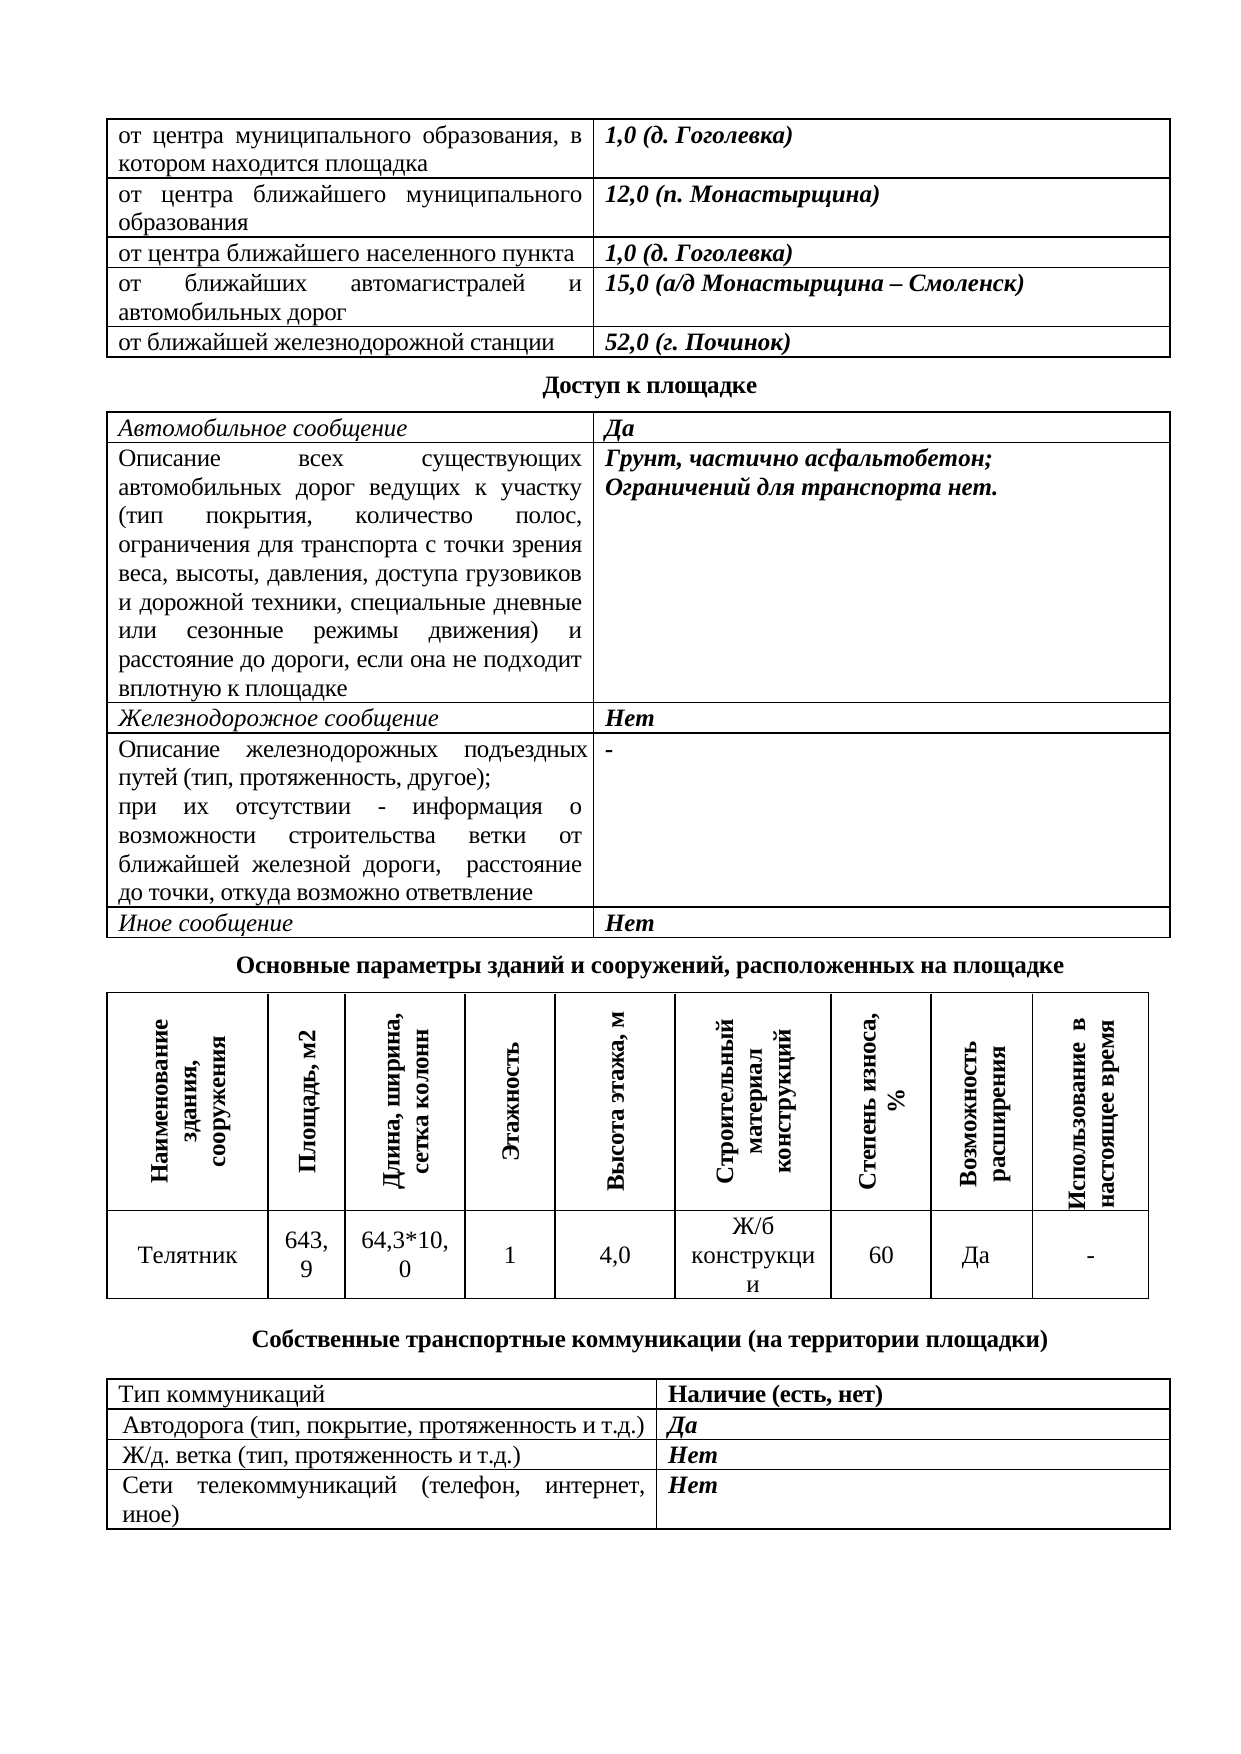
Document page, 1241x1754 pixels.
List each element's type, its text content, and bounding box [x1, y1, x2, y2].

table_cell Телятник [108, 1211, 267, 1297]
table_cell Нет [594, 703, 1169, 732]
table_cell Грунт, частично асфальтобетон; Ограничений для транспорта нет. [594, 443, 1169, 702]
table_header Наличие (есть, нет) [657, 1380, 1169, 1408]
table_cell Нет [657, 1440, 1169, 1469]
table_header Да [594, 413, 1169, 442]
table_header Этажность [466, 993, 555, 1210]
table_header Длина, ширина, сетка колонн [346, 993, 465, 1210]
table_cell 64,3*10,0 [346, 1211, 464, 1297]
table_header Тип коммуникаций [108, 1380, 656, 1408]
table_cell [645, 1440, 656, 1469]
table_header Площадь, м2 [269, 993, 345, 1210]
table_cell Да [932, 1211, 1032, 1297]
table_header Использование в настоящее время [1075, 993, 1148, 1210]
table_cell 15,0 (а/д Монастырщина – Смоленск) [594, 268, 1169, 326]
table_cell Железнодорожное сообщение [108, 703, 593, 732]
table_cell от ближайших автомагистралей и автомобильных дорог [108, 268, 593, 326]
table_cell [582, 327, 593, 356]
table_cell 643,9 [269, 1211, 344, 1297]
table_cell 12,0 (п. Монастырщина) [594, 179, 1169, 236]
table_header Использование в настоящее время [1033, 993, 1080, 1210]
table_cell 60 [832, 1211, 930, 1297]
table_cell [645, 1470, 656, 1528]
table_cell 52,0 (г. Починок) [594, 327, 1169, 356]
table_cell - [1033, 1211, 1148, 1297]
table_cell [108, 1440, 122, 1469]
table_cell - [594, 734, 1169, 906]
table_cell 1 [466, 1211, 554, 1297]
table_header Высота этажа, м [556, 993, 675, 1210]
table_cell 1,0 (д. Гоголевка) [594, 120, 1169, 177]
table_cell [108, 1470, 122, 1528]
table_cell Нет [594, 908, 1169, 937]
table_cell от центра ближайшего населенного пункта [108, 238, 593, 267]
table_cell Описание всех существующих автомобильных дорог ведущих к участку (тип покрытия, количество полос, ограничения для транспорта с точки зрения веса, высоты, давления, доступа грузовиков и дорожной техники, специальные дневные или сезонные режимы движения) и расстояние до дороги, если она не подходит вплотную к площадке [108, 443, 593, 702]
text Собственные транспортные коммуникации (на территории площадки) [118, 1324, 1181, 1353]
table_cell 4,0 [556, 1211, 674, 1297]
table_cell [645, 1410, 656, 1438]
table_header Автомобильное сообщение [108, 413, 593, 442]
table_cell 1,0 (д. Гоголевка) [594, 238, 1169, 267]
table_cell Да [657, 1410, 1169, 1438]
table_header Строительный материал конструкций [676, 993, 831, 1210]
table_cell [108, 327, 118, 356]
text Доступ к площадке [118, 370, 1181, 399]
table_cell от центра ближайшего муниципального образования [108, 179, 593, 236]
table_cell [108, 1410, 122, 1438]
table_header Степень износа, % [832, 993, 931, 1210]
text Основные параметры зданий и сооружений, расположенных на площадке [118, 951, 1181, 979]
table_cell Описание железнодорожных подъездных путей (тип, протяженность, другое); при их отсутствии - информация о возможности строительства ветки от ближайшей железной дороги, расстояние до точки, откуда возможно ответвление [108, 734, 593, 906]
table_header Возможность расширения [932, 993, 1032, 1210]
table_cell от центра муниципального образования, в котором находится площадка [108, 120, 593, 177]
table_header Наименование здания, сооружения [108, 993, 268, 1210]
table_cell Иное сообщение [108, 908, 593, 937]
table_cell Нет [657, 1470, 1169, 1528]
